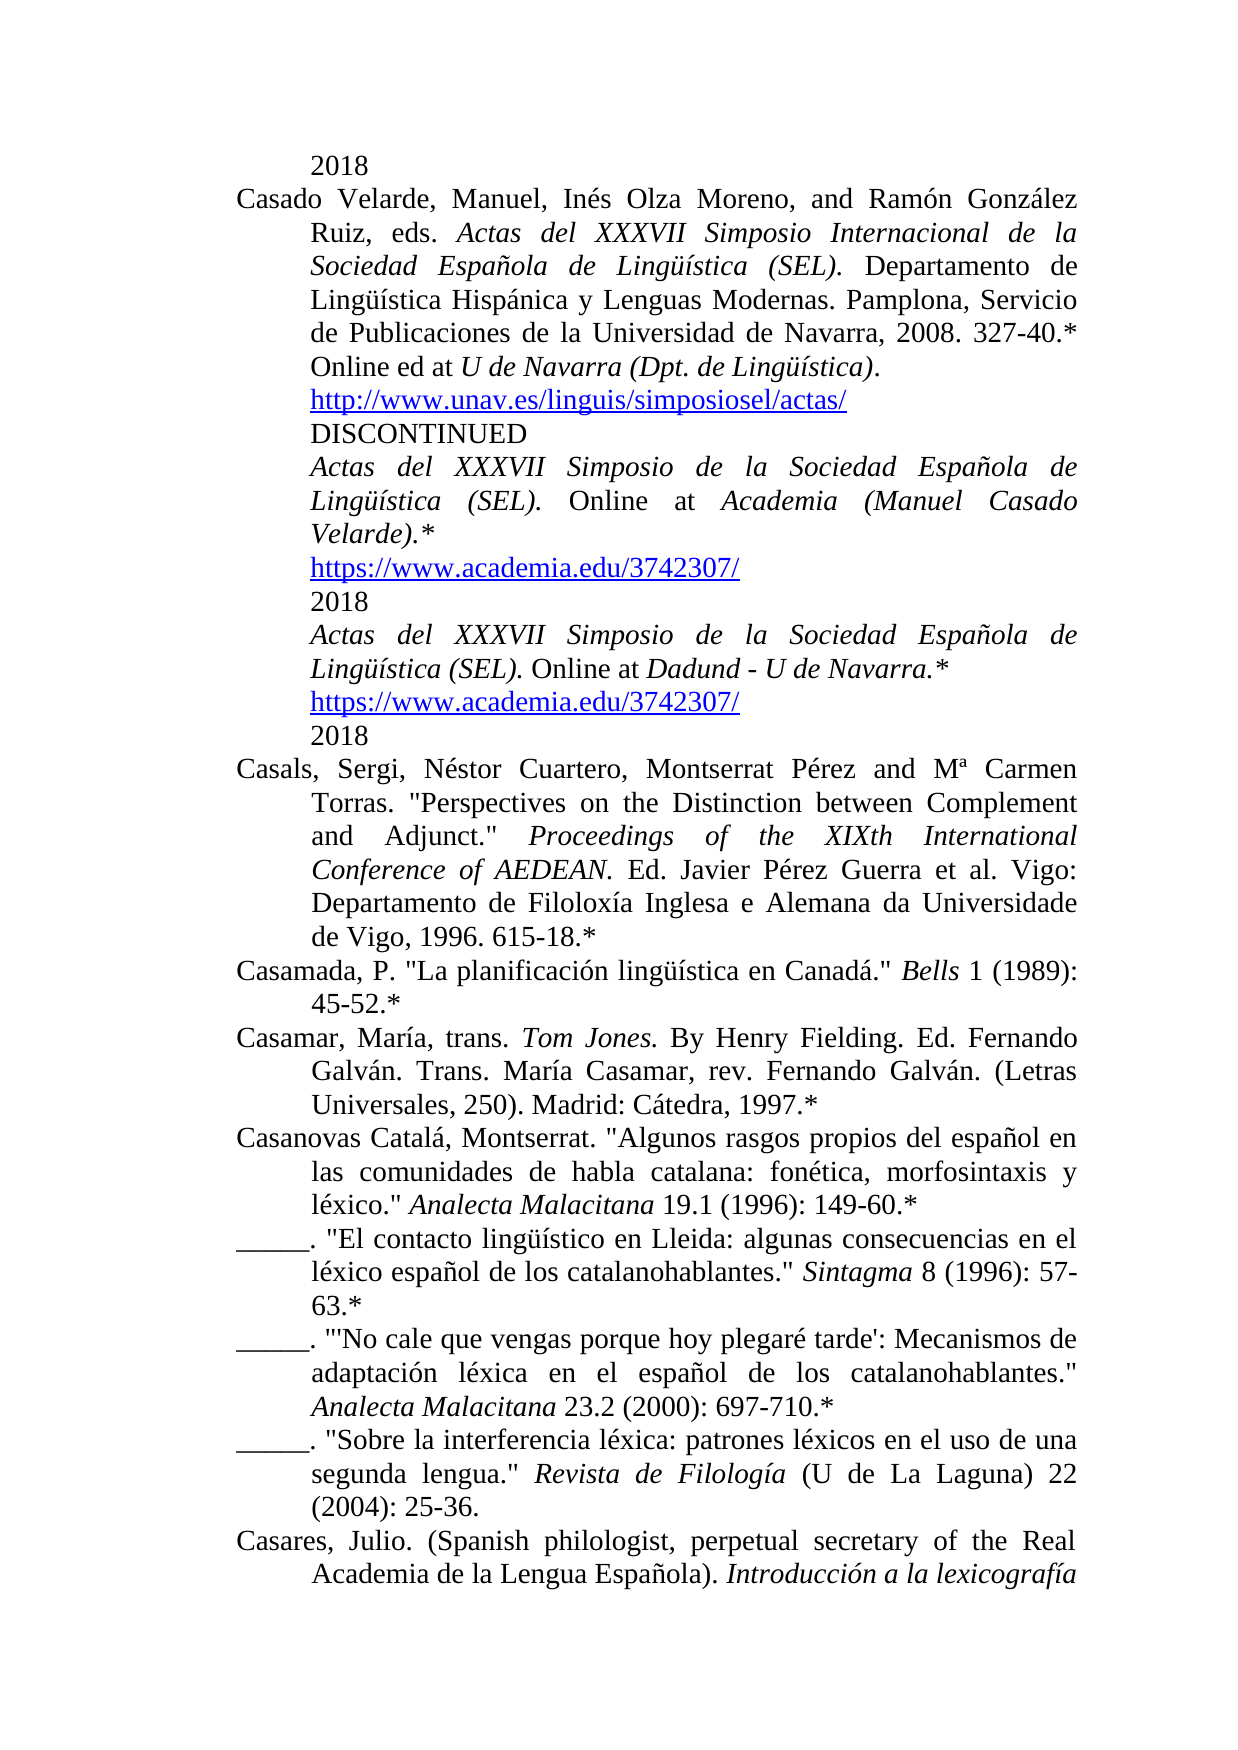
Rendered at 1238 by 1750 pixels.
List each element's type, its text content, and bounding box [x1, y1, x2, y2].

text Casamada, P. "La planificación lingüística en Canadá." Bells 1 (1989): 45-52.* [236, 953, 1078, 1020]
text Casado Velarde, Manuel, Inés Olza Moreno, and Ramón González Ruiz, eds. Actas del XXXVII Simposio Internacional de la Sociedad Española de Lingüística (SEL). Departamento de Lingüística Hispánica y Lenguas Modernas. Pamplona, Servicio de Publicaciones de la Universidad de Navarra, 2008. 327-40.* Online ed at U de Navarra (Dpt. de Lingüística). [236, 181, 1078, 382]
text _____. "El contacto lingüístico en Lleida: algunas consecuencias en el léxico español de los catalanohablantes." Sintagma 8 (1996): 57-63.* [236, 1221, 1078, 1322]
text https://www.academia.edu/3742307/ [236, 550, 1078, 584]
text DISCONTINUED [236, 416, 1078, 449]
text Casanovas Catalá, Montserrat. "Algunos rasgos propios del español en las comunidades de habla catalana: fonética, morfosintaxis y léxico." Analecta Malacitana 19.1 (1996): 149-60.* [236, 1120, 1078, 1221]
text Actas del XXXVII Simposio de la Sociedad Española de Lingüística (SEL). Online at Academia (Manuel Casado Velarde).* [236, 449, 1078, 550]
text 2018 [236, 718, 1078, 751]
text _____. "Sobre la interferencia léxica: patrones léxicos en el uso de una segunda lengua." Revista de Filología (U de La Laguna) 22 (2004): 25-36. [236, 1422, 1078, 1523]
text Casals, Sergi, Néstor Cuartero, Montserrat Pérez and Mª Carmen Torras. "Perspectives on the Distinction between Complement and Adjunct." Proceedings of the XIXth International Conference of AEDEAN. Ed. Javier Pérez Guerra et al. Vigo: Departamento de Filoloxía Inglesa e Alemana da Universidade de Vigo, 1996. 615-18.* [236, 751, 1078, 953]
text _____. "'No cale que vengas porque hoy plegaré tarde': Mecanismos de adaptación léxica en el español de los catalanohablantes." Analecta Malacitana 23.2 (2000): 697-710.* [236, 1322, 1078, 1422]
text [236, 1523, 1077, 1590]
text Actas del XXXVII Simposio de la Sociedad Española de Lingüística (SEL). Online at Dadund - U de Navarra.* [236, 617, 1078, 684]
text 2018 [236, 148, 1078, 181]
text Casamar, María, trans. Tom Jones. By Henry Fielding. Ed. Fernando Galván. Trans. María Casamar, rev. Fernando Galván. (Letras Universales, 250). Madrid: Cátedra, 1997.* [236, 1020, 1078, 1120]
text http://www.unav.es/linguis/simposiosel/actas/ [236, 382, 1078, 416]
text 2018 [236, 584, 1078, 617]
text https://www.academia.edu/3742307/ [236, 684, 1078, 718]
